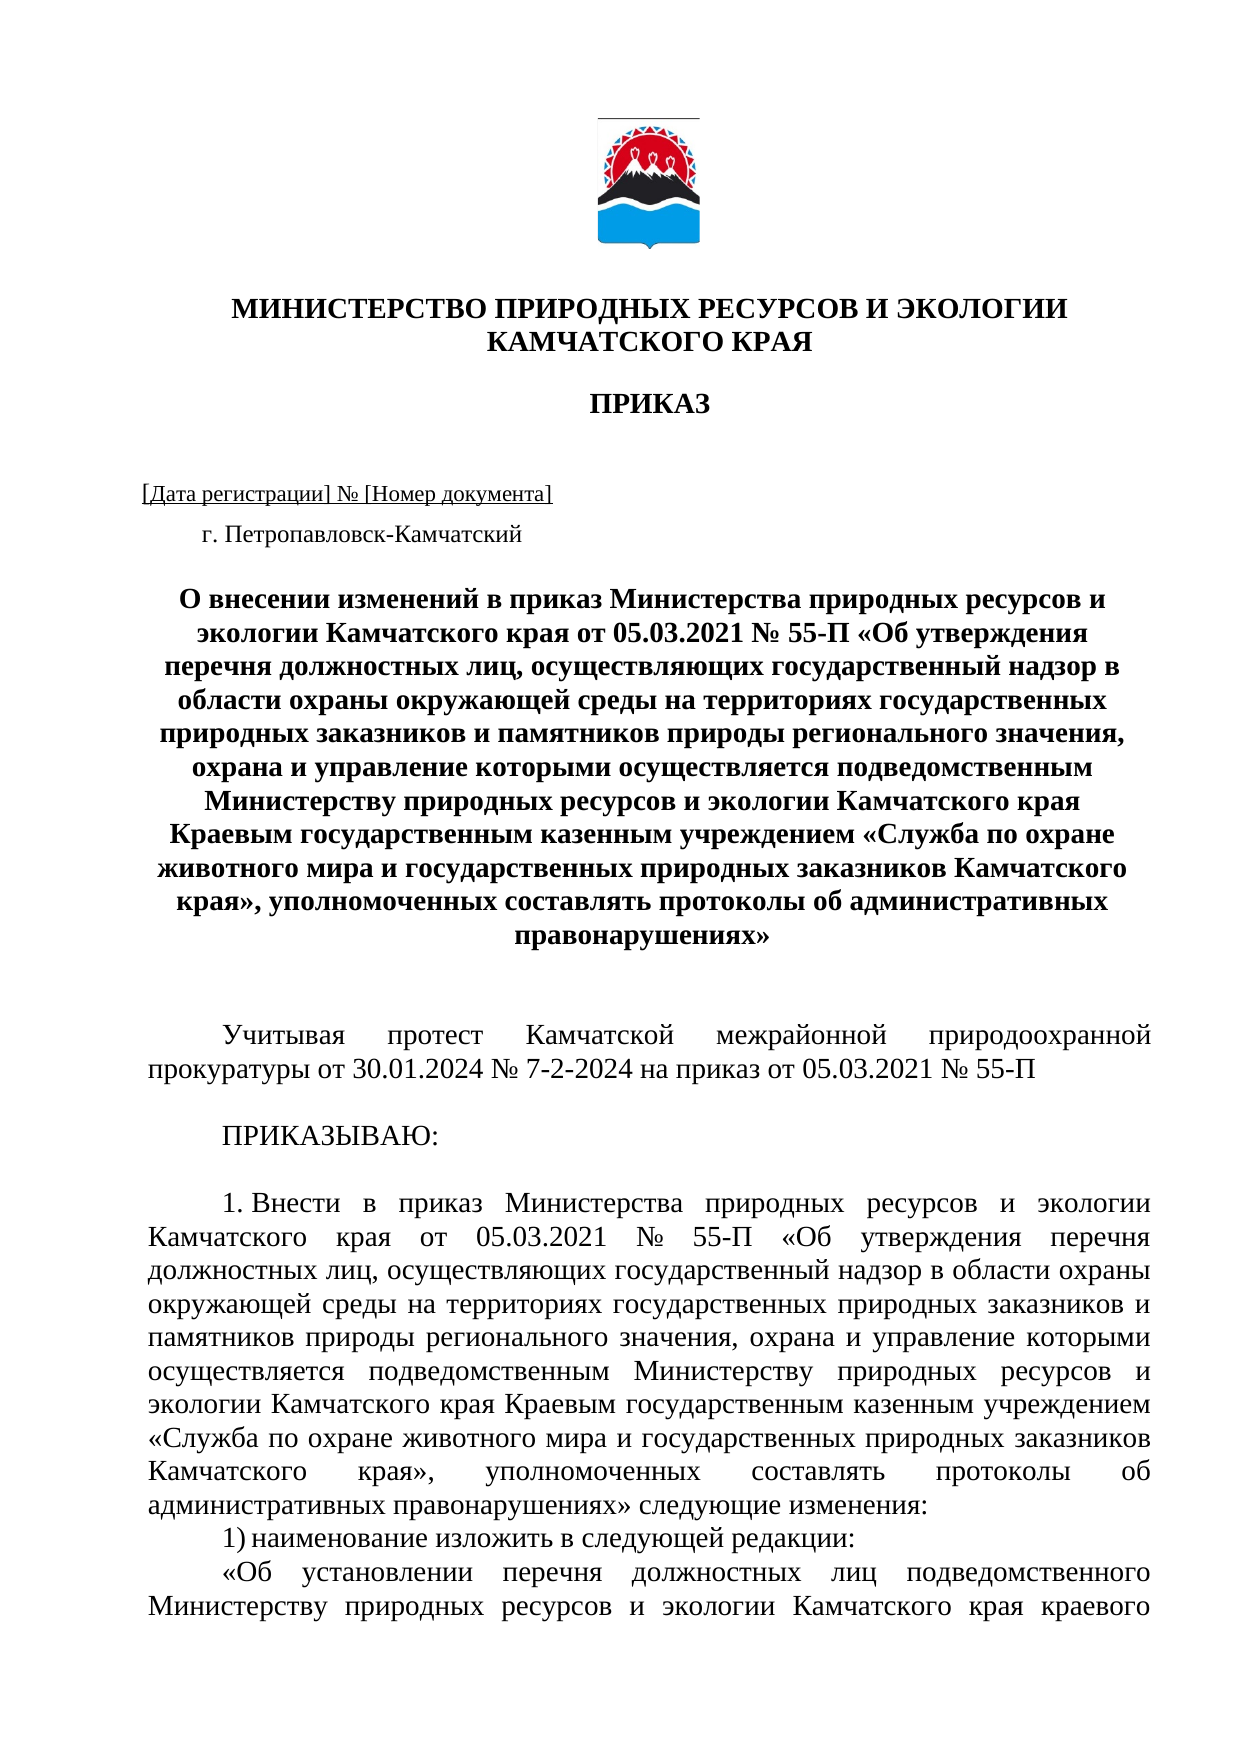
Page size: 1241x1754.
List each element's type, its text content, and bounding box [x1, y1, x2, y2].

text [Дата регистрации] № [Номер документа] [118, 478, 576, 507]
text Учитывая протест Камчатской межрайонной природоохранной прокуратуры от 30.01.2024 № 7-2-2024 на приказ от 05.03.2021 № 55-П [148, 1017, 1152, 1084]
table_header О внесении изменений в приказ Министерства природных ресурсов и экологии Камчатского края от 05.03.2021 № 55-П «Об утверждения перечня должностных лиц, осуществляющих государственный надзор в области охраны окружающей среды на территориях государственных природных заказников и памятников природы регионального значения, охрана и управление которыми осуществляется подведомственным Министерству природных ресурсов и экологии Камчатского края Краевым государственным казенным учреждением «Служба по охране животного мира и государственных природных заказников Камчатского края», уполномоченных составлять протоколы об административных правонарушениях» [133, 581, 1152, 950]
list наименование изложить в следующей редакции: [148, 1521, 1152, 1554]
text МИНИСТЕРСТВО ПРИРОДНЫХ РЕСУРСОВ И ЭКОЛОГИИ КАМЧАТСКОГО КРАЯ [148, 291, 1152, 358]
text г. Петропавловск-Камчатский [148, 519, 576, 548]
text ПРИКАЗЫВАЮ: [148, 1118, 1152, 1152]
text ПРИКАЗ [148, 387, 1152, 420]
picture [653, 241, 700, 246]
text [148, 1554, 1152, 1621]
picture [596, 118, 700, 246]
list Внести в приказ Министерства природных ресурсов и экологии Камчатского края от 05.03.2021 № 55-П «Об утверждения перечня должностных лиц, осуществляющих государственный надзор в области охраны окружающей среды на территориях государственных природных заказников и памятников природы регионального значения, охрана и управление которыми осуществляется подведомственным Министерству природных ресурсов и экологии Камчатского края Краевым государственным казенным учреждением «Служба по охране животного мира и государственных природных заказников Камчатского края», уполномоченных составлять протоколы об административных правонарушениях» следующие изменения: [148, 1185, 1152, 1521]
